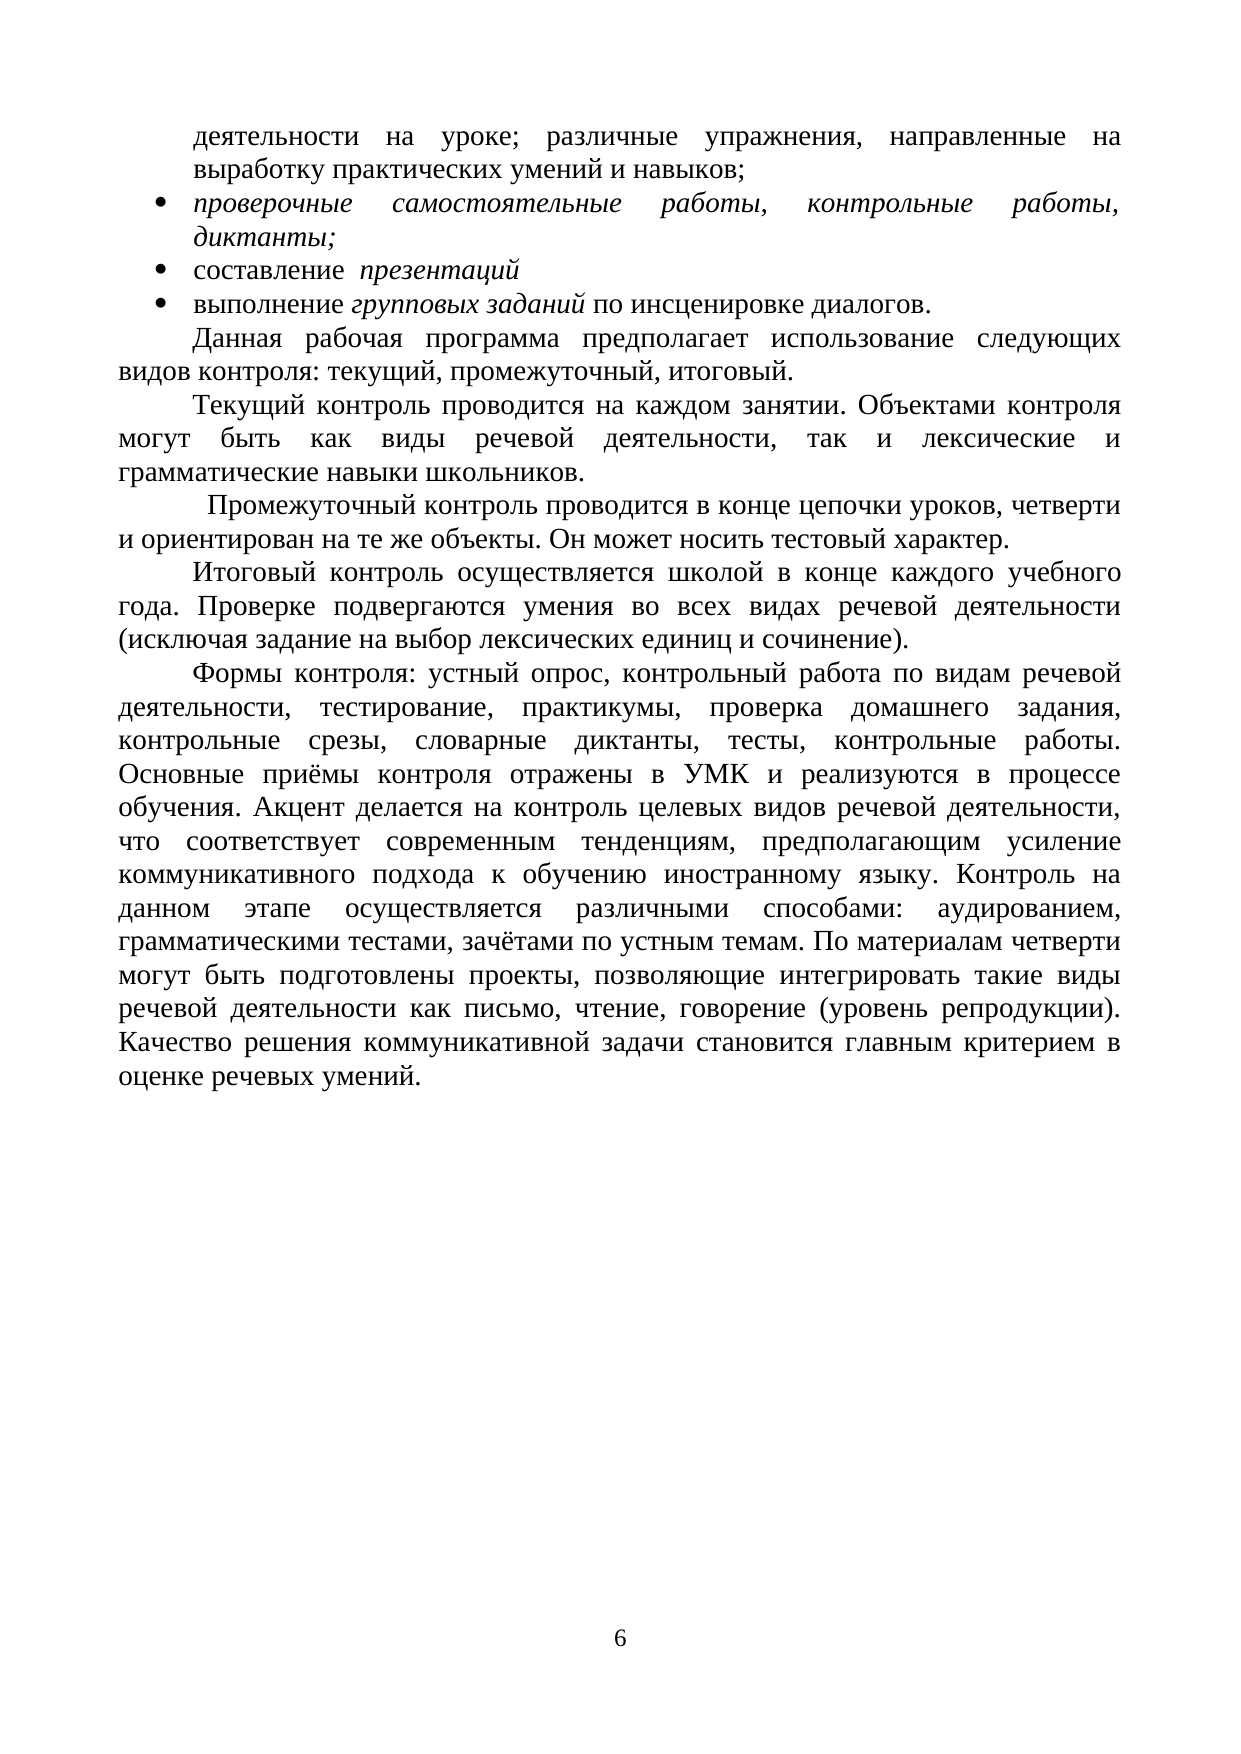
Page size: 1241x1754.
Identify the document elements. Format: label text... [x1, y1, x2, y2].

text Текущий контроль проводится на каждом занятии. Объектами контроля могут быть как виды речевой деятельности, так и лексические и грамматические навыки школьников. [118, 387, 1122, 487]
list составление презентаций [156, 252, 1122, 286]
text Данная рабочая программа предполагает использование следующих видов контроля: текущий, промежуточный, итоговый. [118, 320, 1122, 387]
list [156, 118, 1122, 185]
text Промежуточный контроль проводится в конце цепочки уроков, четверти и ориентирован на те же объекты. Он может носить тестовый характер. [118, 487, 1122, 554]
list выполнение групповых заданий по инсценировке диалогов. [156, 286, 1122, 320]
list проверочные самостоятельные работы, контрольные работы, диктанты; [156, 185, 1122, 252]
text Формы контроля: устный опрос, контрольный работа по видам речевой деятельности, тестирование, практикумы, проверка домашнего задания, контрольные срезы, словарные диктанты, тесты, контрольные работы. Основные приёмы контроля отражены в УМК и реализуются в процессе обучения. Акцент делается на контроль целевых видов речевой деятельности, что соответствует современным тенденциям, предполагающим усиление коммуникативного подхода к обучению иностранному языку. Контроль на данном этапе осуществляется различными способами: аудированием, грамматическими тестами, зачётами по устным темам. По материалам четверти могут быть подготовлены проекты, позволяющие интегрировать такие виды речевой деятельности как письмо, чтение, говорение (уровень репродукции). Качество решения коммуникативной задачи становится главным критерием в оценке речевых умений. [118, 655, 1122, 1091]
text Итоговый контроль осуществляется школой в конце каждого учебного года. Проверке подвергаются умения во всех видах речевой деятельности (исключая задание на выбор лексических единиц и сочинение). [118, 554, 1122, 655]
